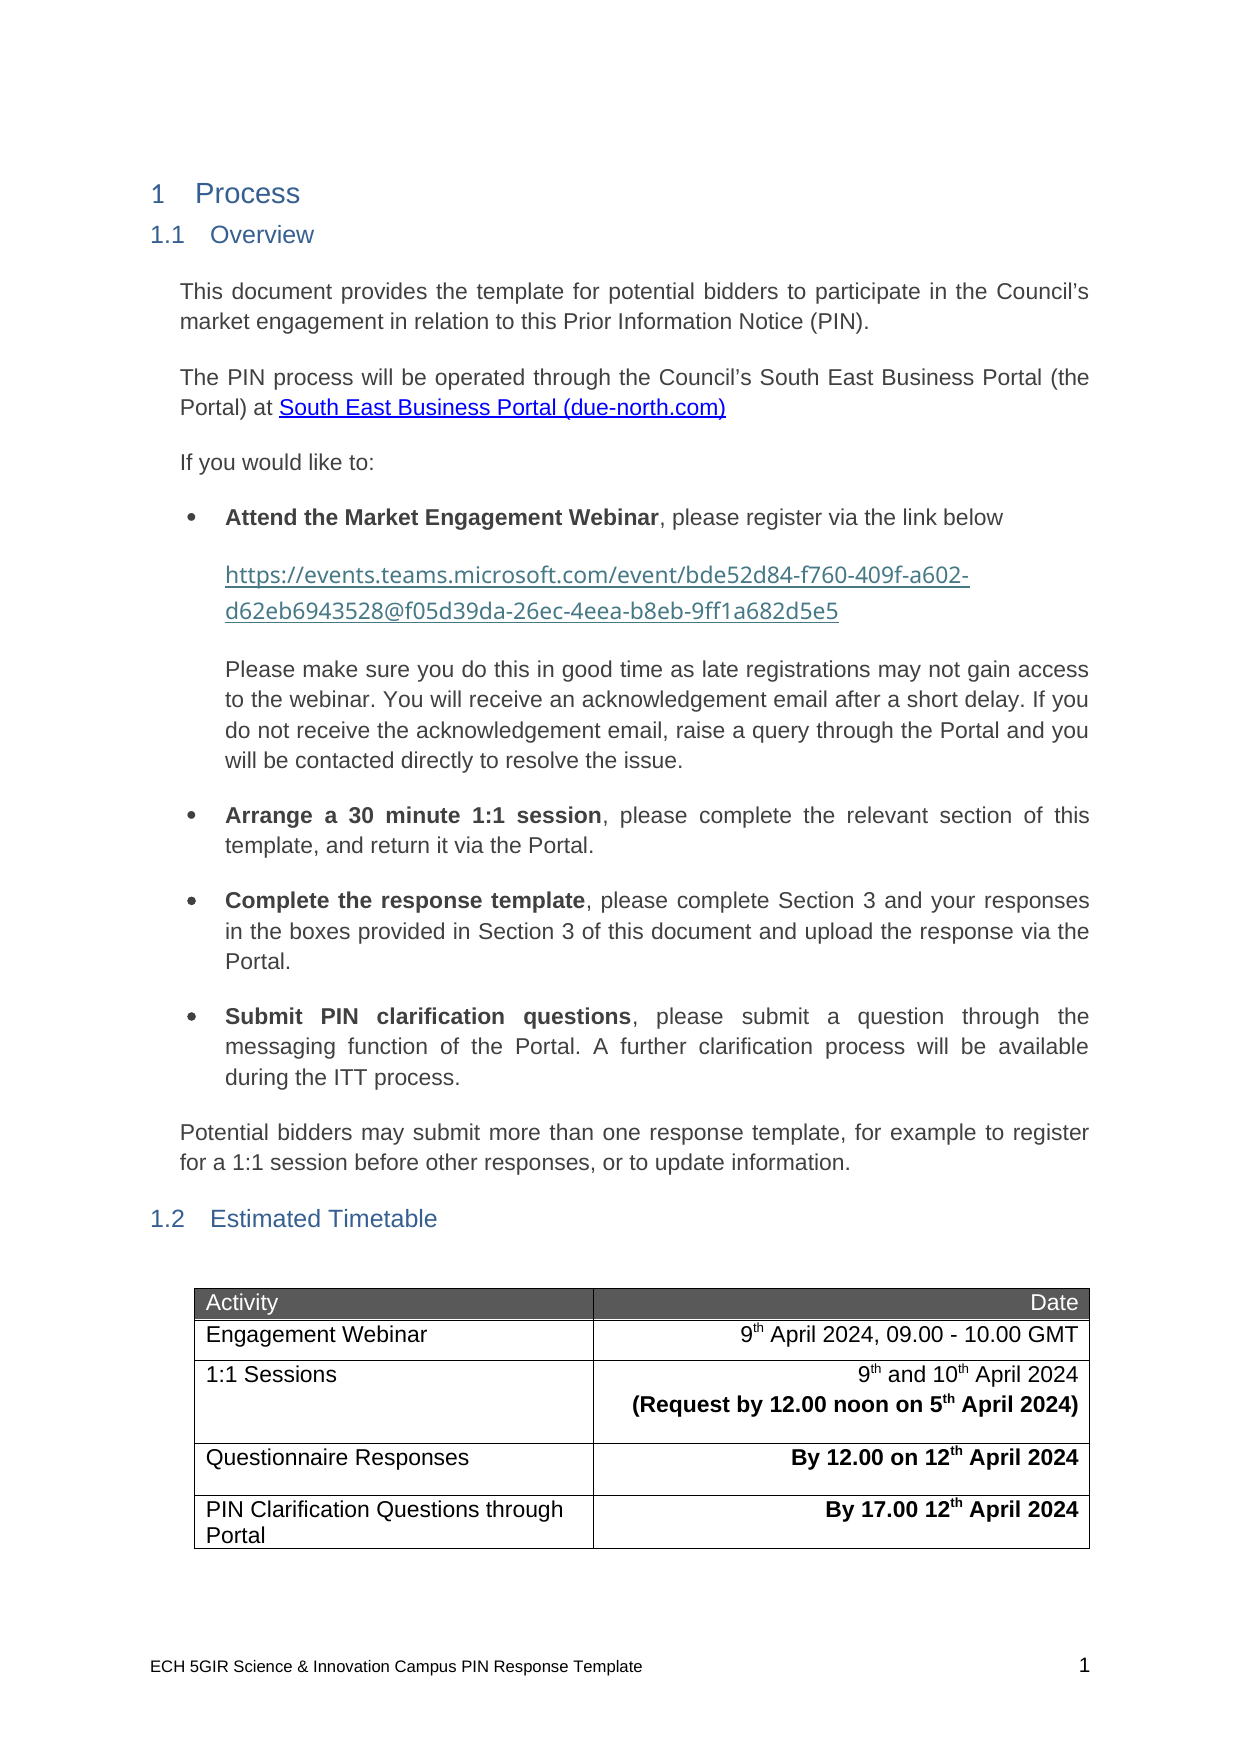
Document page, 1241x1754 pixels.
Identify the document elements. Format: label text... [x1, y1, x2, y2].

table_header Date [594, 1289, 1089, 1319]
text Please make sure you do this in good time as late registrations may not gain access to the webinar. You will receive an acknowledgement email after a short delay. If you do not receive the acknowledgement email, raise a query through the Portal and you will be contacted directly to resolve the issue. [225, 656, 1090, 773]
text The PIN process will be operated through the Council’s South East Business Portal (the Portal) at South East Business Portal (due-north.com) [179, 363, 1090, 420]
table_cell 9th April 2024, 09.00 - 10.00 GMT [594, 1321, 1089, 1360]
table_cell By 12.00 on 12th April 2024 [594, 1444, 1089, 1494]
table_cell Questionnaire Responses [195, 1444, 593, 1494]
table_cell By 17.00 12th April 2024 [594, 1496, 1089, 1548]
subtitle Estimated Timetable [150, 1204, 1090, 1233]
list Complete the response template, please complete Section 3 and your responses in the boxes provided in Section 3 of this document and upload the response via the Portal. [187, 887, 1090, 974]
table_cell Engagement Webinar [195, 1321, 593, 1360]
subtitle Overview [150, 220, 1090, 249]
list Arrange a 30 minute 1:1 session, please complete the relevant section of this template, and return it via the Portal. [187, 802, 1090, 859]
subtitle Process [150, 175, 1090, 211]
table_cell PIN Clarification Questions through Portal [195, 1496, 593, 1548]
text This document provides the template for potential bidders to participate in the Council’s market engagement in relation to this Prior Information Notice (PIN). [179, 278, 1090, 335]
text If you would like to: [179, 449, 1090, 475]
table_cell 9th and 10th April 2024 (Request by 12.00 noon on 5th April 2024) [594, 1361, 1089, 1442]
text https://events.teams.microsoft.com/event/bde52d84-f760-409f-a602-d62eb6943528@f05d39da-26ec-4eea-b8eb-9ff1a682d5e5 [225, 559, 1090, 627]
list Submit PIN clarification questions, please submit a question through the messaging function of the Portal. A further clarification process will be available during the ITT process. [187, 1003, 1090, 1090]
table_header Activity [195, 1289, 593, 1319]
text Potential bidders may submit more than one response template, for example to register for a 1:1 session before other responses, or to update information. [179, 1119, 1090, 1175]
table_cell 1:1 Sessions [195, 1361, 593, 1442]
list Attend the Market Engagement Webinar, please register via the link below [187, 504, 1090, 531]
